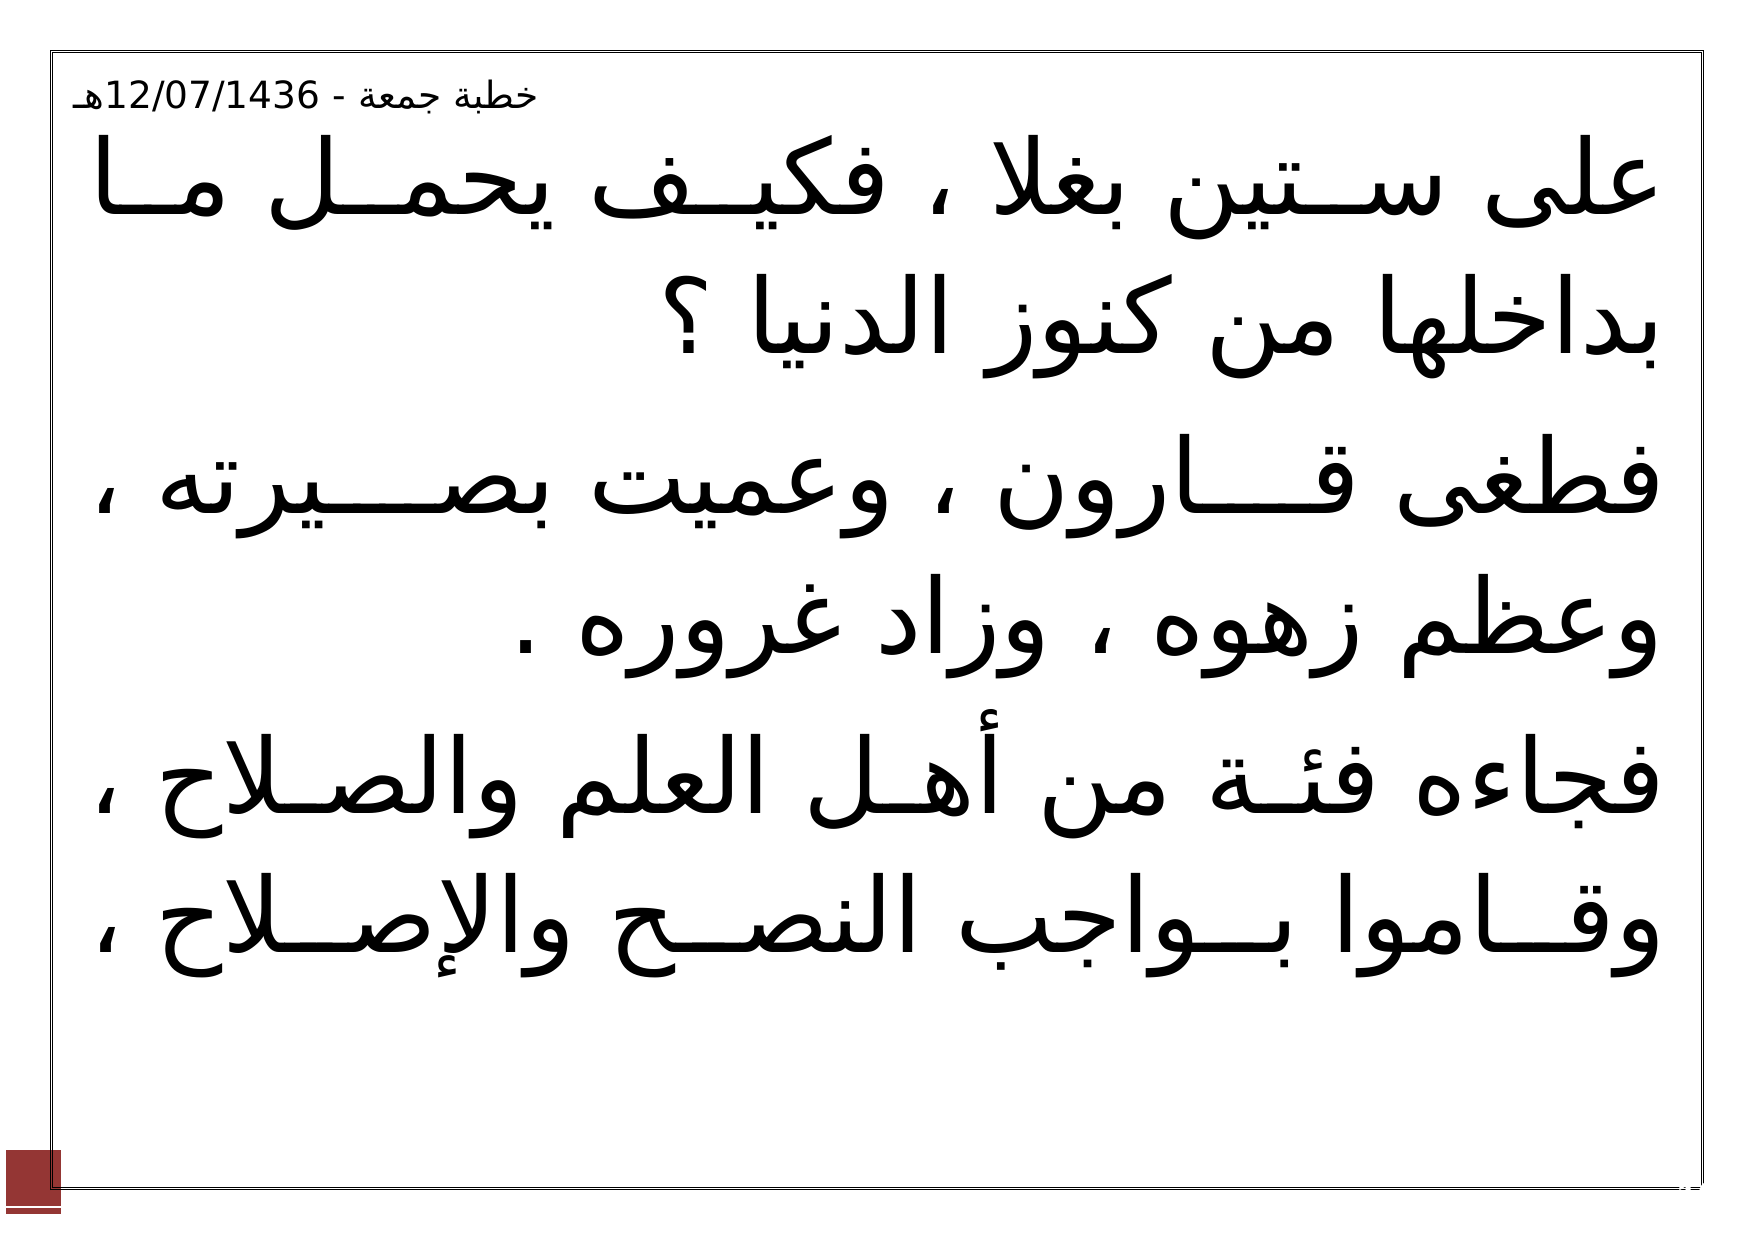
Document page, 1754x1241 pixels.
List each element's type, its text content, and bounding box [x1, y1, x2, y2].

text فطغى قارون ، وعميت بصيرته ، وعظم زهوه ، وزاد غروره . [89, 417, 1665, 678]
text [89, 117, 1665, 378]
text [89, 717, 1665, 977]
